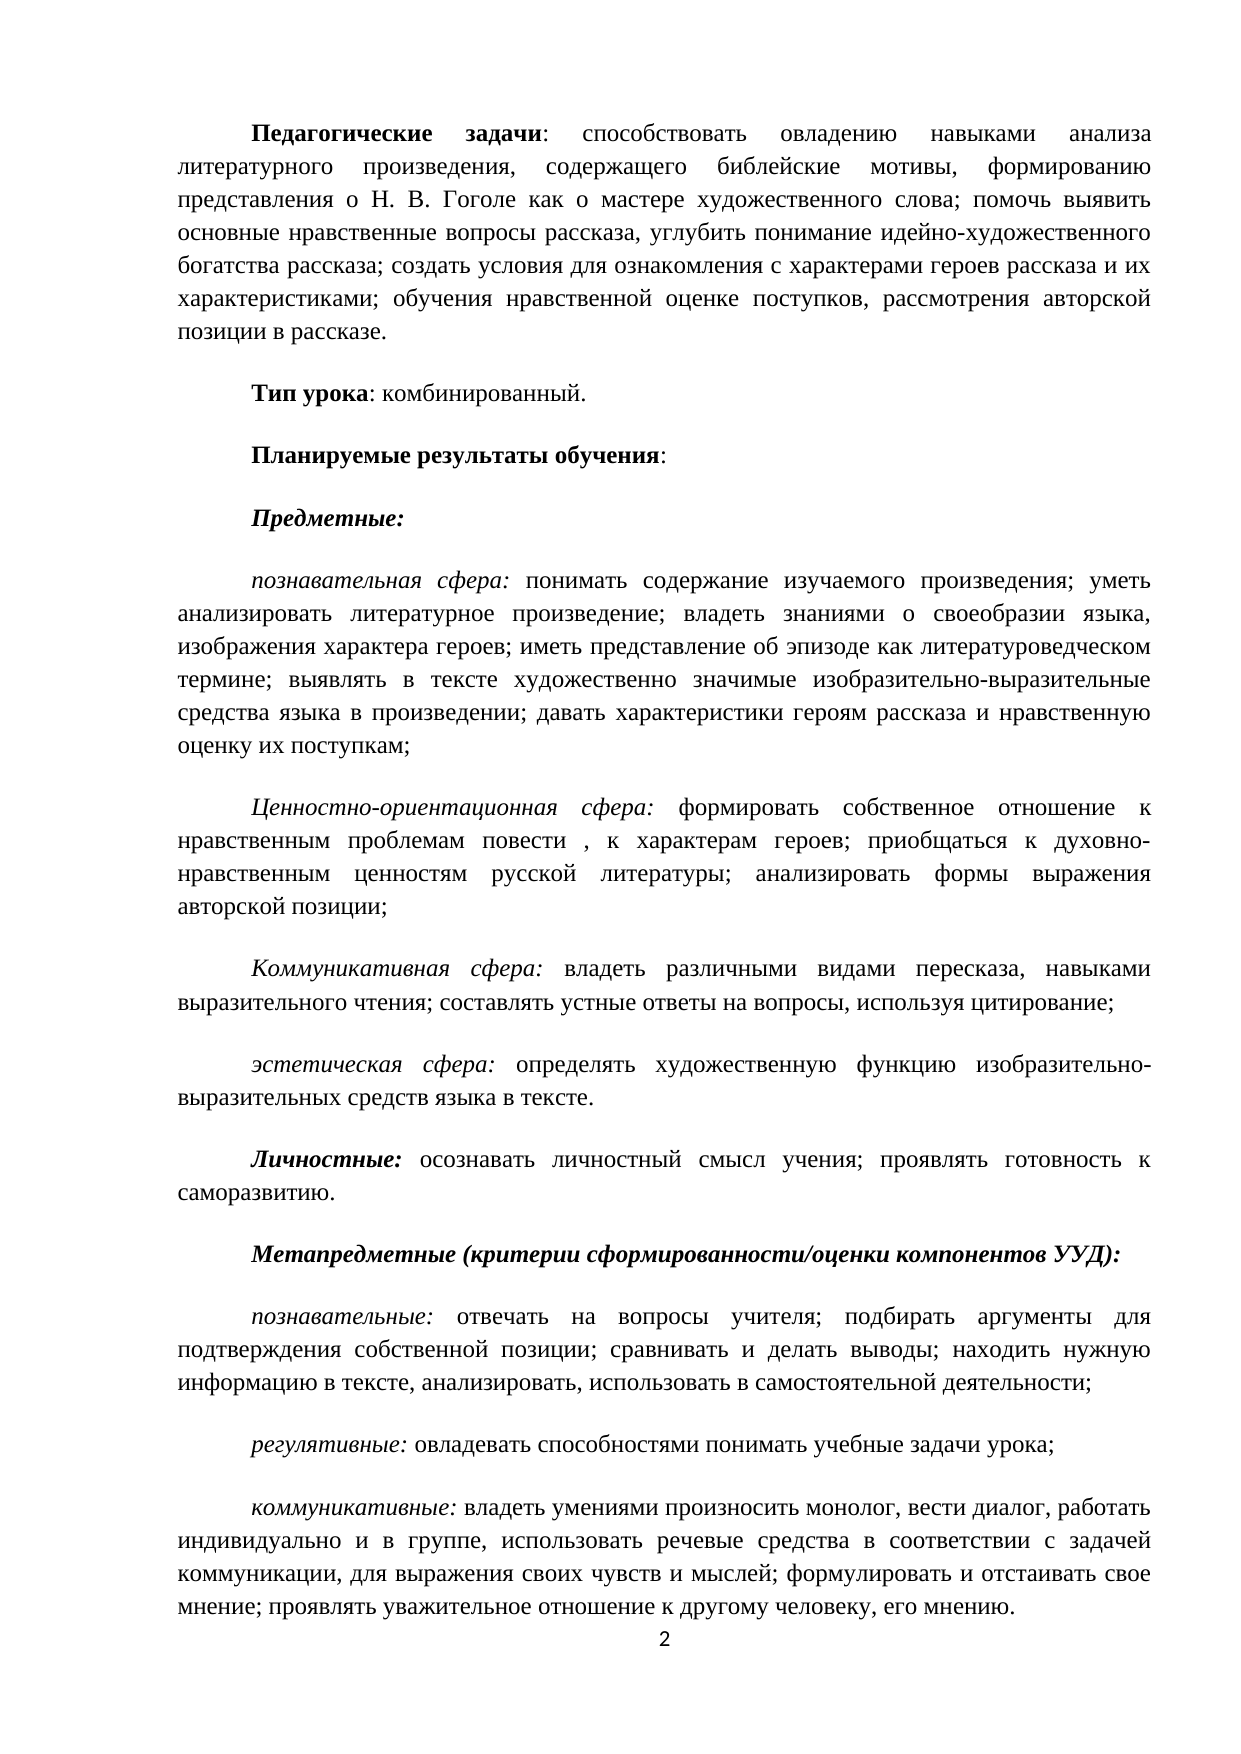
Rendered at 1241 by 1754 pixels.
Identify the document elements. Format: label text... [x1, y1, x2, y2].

text познавательная сфера: понимать содержание изучаемого произведения; уметь анализировать литературное произведение; владеть знаниями о своеобразии языка, изображения характера героев; иметь представление об эпизоде как литературоведческом термине; выявлять в тексте художественно значимые изобразительно-выразительные средства языка в произведении; давать характеристики героям рассказа и нравственную оценку их поступкам; [177, 565, 1152, 759]
text регулятивные: овладевать способностями понимать учебные задачи урока; [177, 1429, 1152, 1458]
text Метапредметные (критерии сформированности/оценки компонентов УУД): [177, 1239, 1152, 1268]
text Тип урока: комбинированный. [177, 378, 1152, 407]
text Личностные: осознавать личностный смысл учения; проявлять готовность к саморазвитию. [177, 1144, 1152, 1206]
text Ценностно-ориентационная сфера: формировать собственное отношение к нравственным проблемам повести , к характерам героев; приобщаться к духовно-нравственным ценностям русской литературы; анализировать формы выражения авторской позиции; [177, 792, 1152, 920]
text познавательные: отвечать на вопросы учителя; подбирать аргументы для подтверждения собственной позиции; сравнивать и делать выводы; находить нужную информацию в тексте, анализировать, использовать в самостоятельной деятельности; [177, 1301, 1152, 1396]
text Коммуникативная сфера: владеть различными видами пересказа, навыками выразительного чтения; составлять устные ответы на вопросы, используя цитирование; [177, 953, 1152, 1015]
text Планируемые результаты обучения: [177, 441, 1152, 469]
text Педагогические задачи: способствовать овладению навыками анализа литературного произведения, содержащего библейские мотивы, формированию представления о Н. В. Гоголе как о мастере художественного слова; помочь выявить основные нравственные вопросы рассказа, углубить понимание идейно-художественного богатства рассказа; создать условия для ознакомления с характерами героев рассказа и их характеристиками; обучения нравственной оценке поступков, рассмотрения авторской позиции в рассказе. [177, 118, 1152, 345]
text Предметные: [177, 503, 1152, 532]
text коммуникативные: владеть умениями произносить монолог, вести диалог, работать индивидуально и в группе, использовать речевые средства в соответствии с задачей коммуникации, для выражения своих чувств и мыслей; формулировать и отстаивать свое мнение; проявлять уважительное отношение к другому человеку, его мнению. [177, 1492, 1152, 1619]
text эстетическая сфера: определять художественную функцию изобразительно-выразительных средств языка в тексте. [177, 1049, 1152, 1111]
